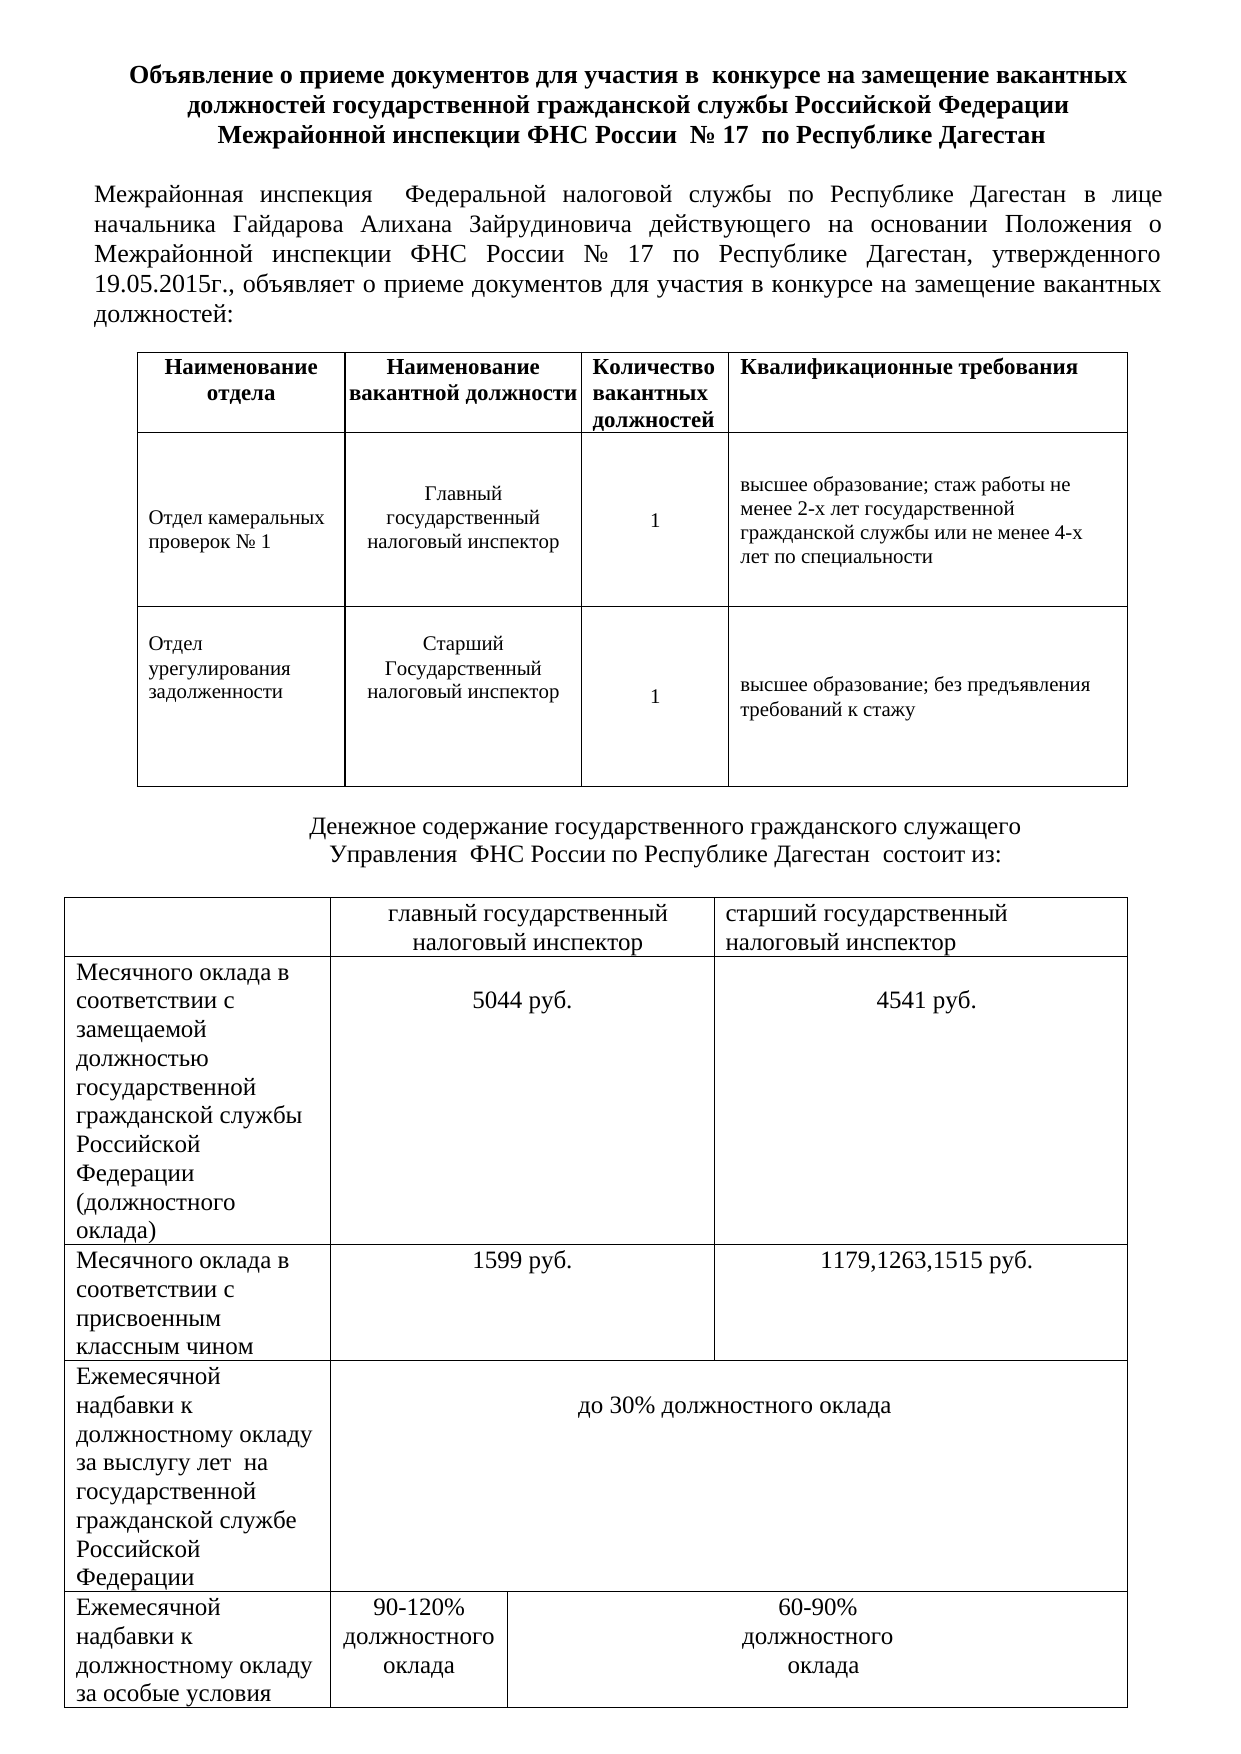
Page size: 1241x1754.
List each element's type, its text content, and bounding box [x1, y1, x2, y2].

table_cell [331, 1592, 507, 1707]
table_cell 1 [582, 607, 728, 786]
text Межрайонной инспекции ФНС России № 17 по Республике Дагестан [94, 119, 1162, 149]
table_header Количество вакантных должностей [582, 353, 728, 432]
table_cell 1599 руб. [331, 1245, 714, 1360]
table_cell Главный государственный налоговый инспектор [346, 433, 581, 606]
table_cell Ежемесячной надбавки к должностному окладу за выслугу лет на государственной гражданской службе Российской Федерации [65, 1361, 330, 1591]
table_header Квалификационные требования [729, 353, 1127, 432]
table_cell 5044 руб. [331, 957, 714, 1244]
text Межрайонная инспекция Федеральной налоговой службы по Республике Дагестан в лице начальника Гайдарова Алихана Зайрудиновича действующего на основании Положения о Межрайонной инспекции ФНС России № 17 по Республике Дагестан, утвержденного 19.05.2015г., объявляет о приеме документов для участия в конкурсе на замещение вакантных должностей: [94, 179, 1162, 328]
table_cell высшее образование; без предъявления требований к стажу [729, 607, 1127, 786]
text Управления ФНС России по Республике Дагестан состоит из: [94, 839, 1162, 868]
table_header Наименование отдела [138, 353, 344, 432]
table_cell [65, 1592, 330, 1707]
text Объявление о приеме документов для участия в конкурсе на замещение вакантных должностей государственной гражданской службы Российской Федерации [94, 59, 1162, 119]
table_header [65, 898, 330, 956]
table_header Наименование вакантной должности [346, 353, 581, 432]
table_header старший государственный налоговый инспектор [715, 898, 1127, 956]
table_cell до 30% должностного оклада [331, 1361, 1127, 1591]
table_cell Месячного оклада в соответствии с присвоенным классным чином [65, 1245, 330, 1360]
text Денежное содержание государственного гражданского служащего [94, 811, 1162, 839]
table_cell 1179,1263,1515 руб. [715, 1245, 1127, 1360]
table_header главный государственный налоговый инспектор [331, 898, 714, 956]
table_cell Отдел урегулирования задолженности [138, 607, 344, 786]
table_cell Старший Государственный налоговый инспектор [346, 607, 581, 786]
table_cell 4541 руб. [715, 957, 1127, 1244]
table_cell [508, 1592, 1127, 1707]
table_cell Отдел камеральных проверок № 1 [138, 433, 344, 606]
table_cell Месячного оклада в соответствии с замещаемой должностью государственной гражданской службы Российской Федерации (должностного оклада) [65, 957, 330, 1244]
table_cell высшее образование; стаж работы не менее 2-х лет государственной гражданской службы или не менее 4-х лет по специальности [729, 433, 1127, 606]
table_cell 1 [582, 433, 728, 606]
